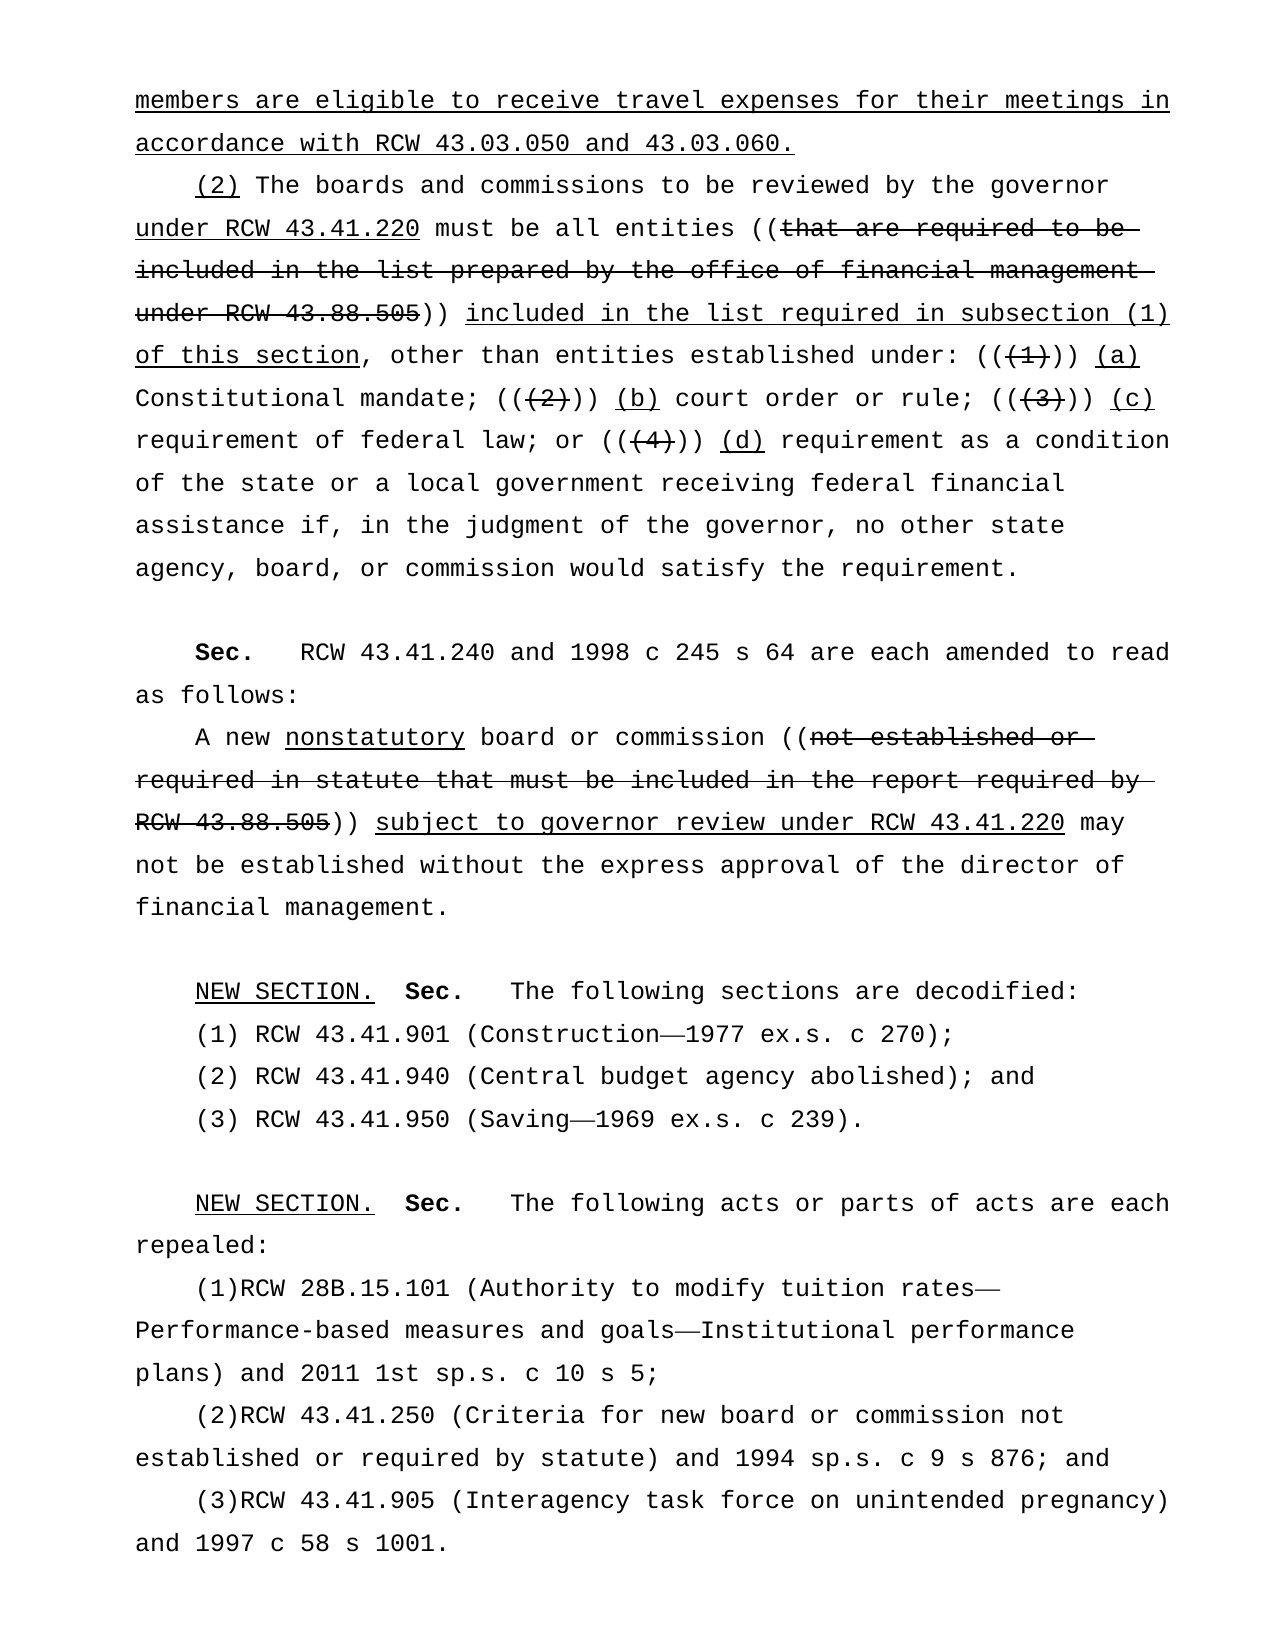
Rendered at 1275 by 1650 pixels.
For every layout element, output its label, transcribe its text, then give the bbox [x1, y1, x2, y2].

text (3)RCW 43.41.905 (Interagency task force on unintended pregnancy) and 1997 c 58 s 1001. [135, 1475, 1170, 1560]
text (1)RCW 28B.15.101 (Authority to modify tuition rates—Performance-based measures and goals—Institutional performance plans) and 2011 1st sp.s. c 10 s 5; [135, 1262, 1170, 1390]
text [135, 113, 1170, 160]
text (2)RCW 43.41.250 (Criteria for new board or commission not established or required by statute) and 1994 sp.s. c 9 s 876; and [135, 1390, 1170, 1475]
text Sec. RCW 43.41.240 and 1998 c 245 s 64 are each amended to read as follows: [135, 627, 1170, 712]
text NEW SECTION. Sec. The following sections are decodified: [135, 966, 1170, 1008]
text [135, 75, 1170, 111]
text NEW SECTION. Sec. The following acts or parts of acts are each repealed: [135, 1177, 1170, 1262]
text (2) RCW 43.41.940 (Central budget agency abolished); and [135, 1051, 1170, 1093]
text (3) RCW 43.41.950 (Saving—1969 ex.s. c 239). [135, 1093, 1170, 1136]
text (1) RCW 43.41.901 (Construction—1977 ex.s. c 270); [135, 1008, 1170, 1051]
text (2) The boards and commissions to be reviewed by the governor under RCW 43.41.220 must be all entities ((that are required to be included in the list prepared by the office of financial management under RCW 43.88.505)) included in the list required in subsection (1) of this section, other than entities established under: (((1))) (a) Constitutional mandate; (((2))) (b) court order or rule; (((3))) (c) requirement of federal law; or (((4))) (d) requirement as a condition of the state or a local government receiving federal financial assistance if, in the judgment of the governor, no other state agency, board, or commission would satisfy the requirement. [135, 160, 1170, 585]
text A new nonstatutory board or commission ((not established or required in statute that must be included in the report required by RCW 43.88.505)) subject to governor review under RCW 43.41.220 may not be established without the express approval of the director of financial management. [135, 712, 1170, 924]
